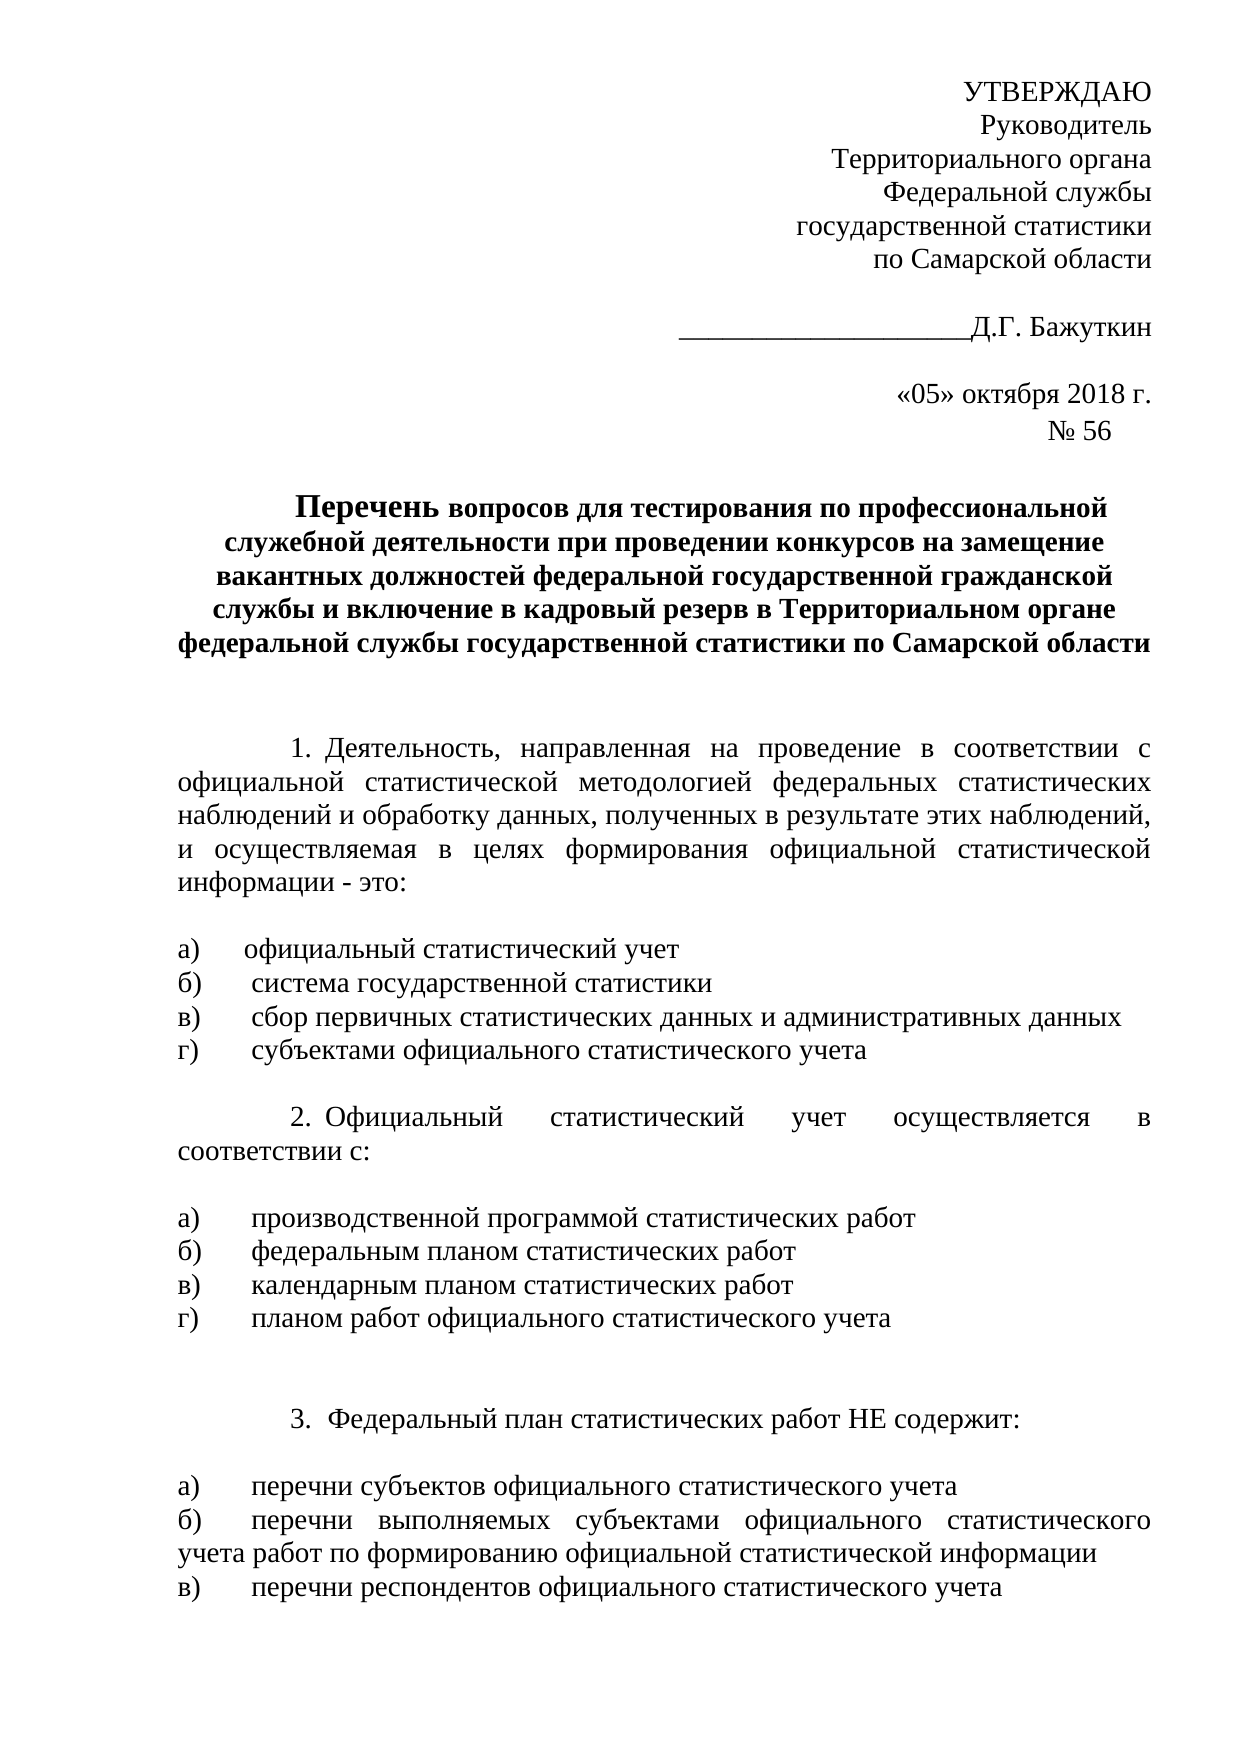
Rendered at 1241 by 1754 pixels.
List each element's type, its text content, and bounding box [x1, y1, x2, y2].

list г) планом работ официального статистического учета [177, 1301, 1152, 1334]
text «05» октября 2018 г. [177, 376, 1152, 409]
list а) официальный статистический учет [177, 932, 1152, 965]
text УТВЕРЖДАЮ [177, 74, 1152, 107]
list б) система государственной статистики [177, 965, 1152, 999]
text государственной статистики [177, 208, 1152, 242]
text Территориального органа [177, 141, 1152, 174]
list производственной программой статистических работ [177, 1200, 1152, 1233]
text Перечень вопросов для тестирования по профессиональной служебной деятельности при проведении конкурсов на замещение вакантных должностей федеральной государственной гражданской службы и включение в кадровый резерв в Территориальном органе федеральной службы государственной статистики по Самарской области [177, 486, 1152, 658]
text в) сбор первичных статистических данных и административных данных [177, 999, 1152, 1032]
text по Самарской области [177, 242, 1152, 275]
list перечни респондентов официального статистического учета [177, 1569, 1152, 1602]
list Федеральный план статистических работ НЕ содержит: [290, 1401, 1152, 1435]
text ____________________Д.Г. Бажуткин [177, 309, 1152, 342]
list федеральным планом статистических работ [177, 1233, 1152, 1267]
list перечни выполняемых субъектами официального статистического учета работ по формированию официальной статистической информации [177, 1502, 1152, 1569]
text г) субъектами официального статистического учета [177, 1032, 1152, 1066]
list календарным планом статистических работ [177, 1267, 1152, 1301]
text Руководитель [177, 107, 1152, 141]
list Официальный статистический учет осуществляется в соответствии с: [177, 1099, 1152, 1166]
list перечни субъектов официального статистического учета [177, 1468, 1152, 1502]
text № 5682- [177, 409, 1152, 448]
text Федеральной службы [177, 174, 1152, 208]
list Деятельность, направленная на проведение в соответствии с официальной статистической методологией федеральных статистических наблюдений и обработку данных, полученных в результате этих наблюдений, и осуществляемая в целях формирования официальной статистической информации - это: [177, 730, 1152, 898]
